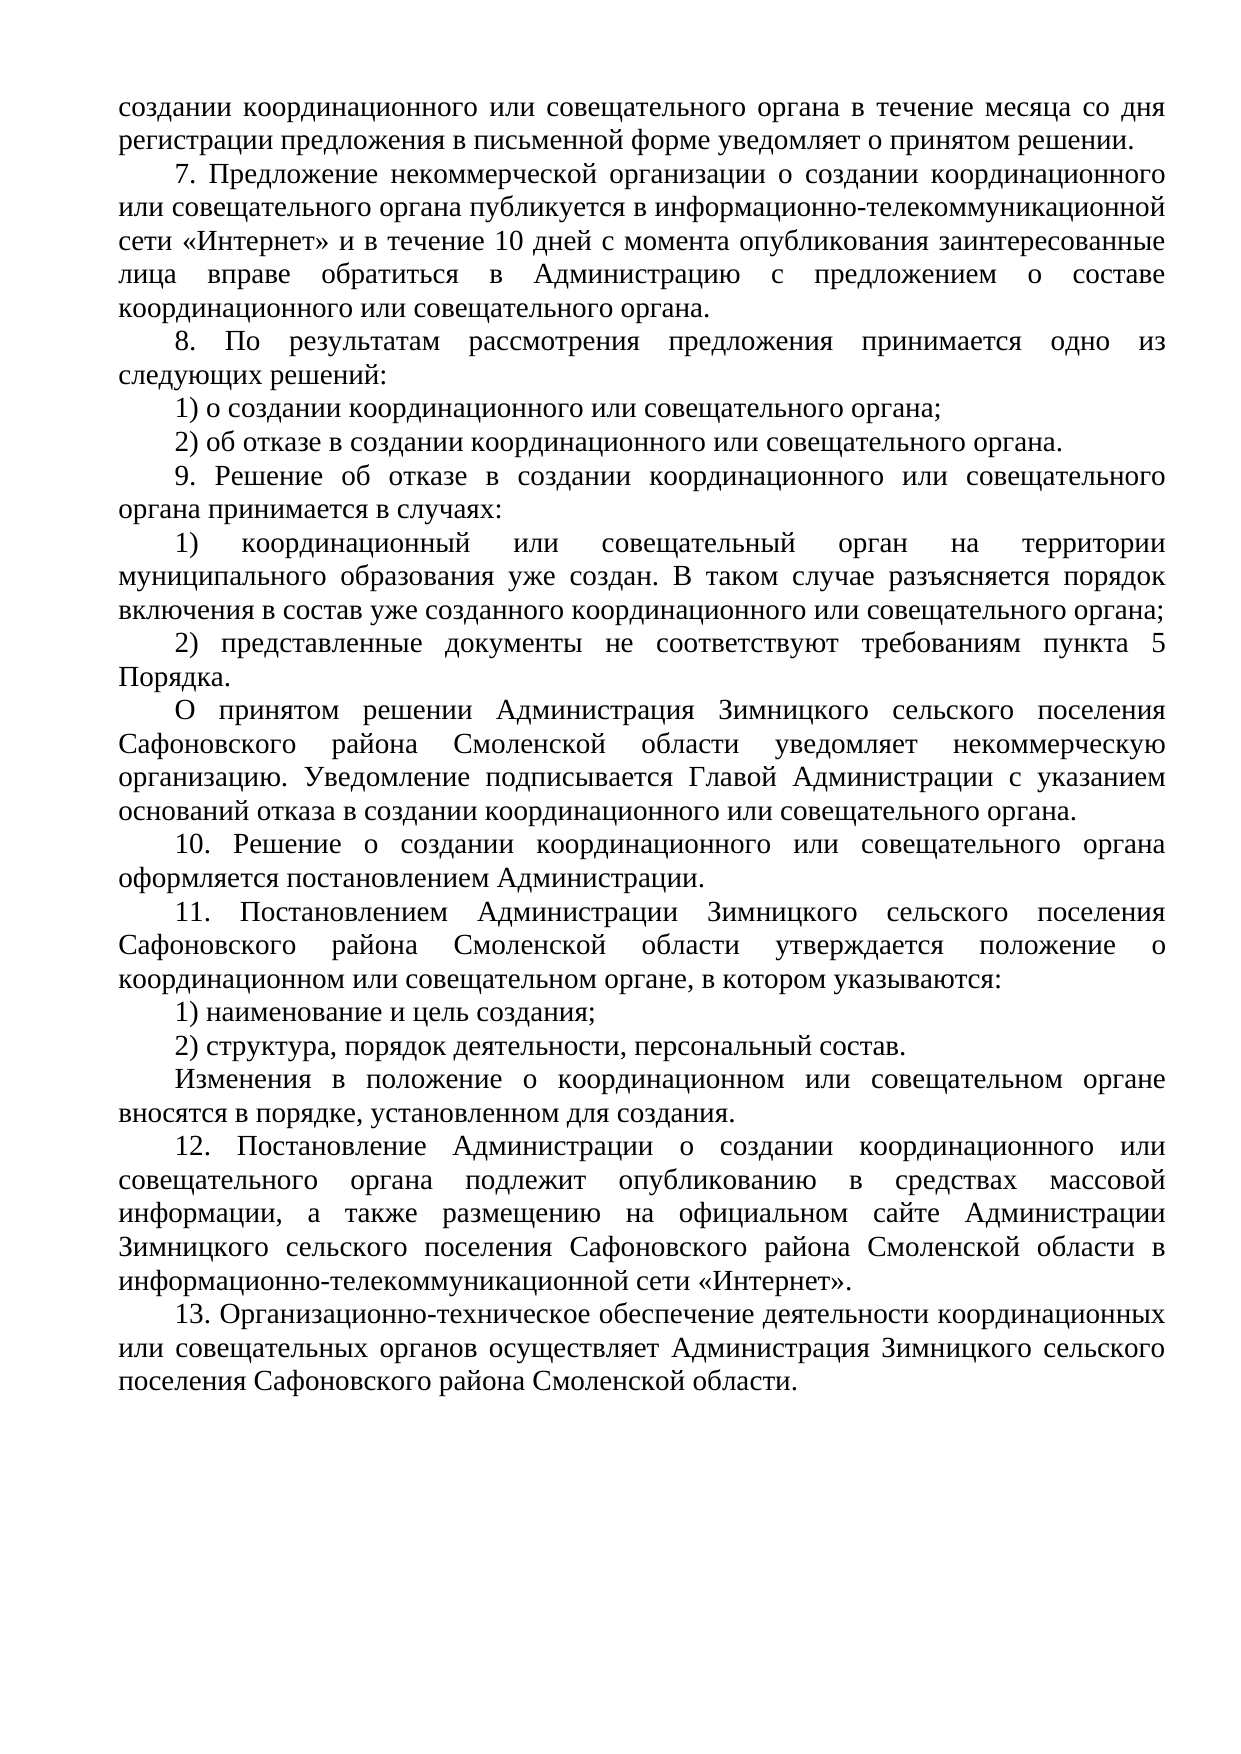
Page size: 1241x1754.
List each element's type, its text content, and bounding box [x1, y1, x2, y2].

text 2) об отказе в создании координационного или совещательного органа. [118, 424, 1167, 458]
text 2) структура, порядок деятельности, персональный состав. [118, 1028, 1167, 1061]
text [118, 89, 1167, 156]
text 11. Постановлением Администрации Зимницкого сельского поселения Сафоновского района Смоленской области утверждается положение о координационном или совещательном органе, в котором указываются: [118, 894, 1167, 994]
text 1) о создании координационного или совещательного органа; [118, 391, 1167, 424]
text Изменения в положение о координационном или совещательном органе вносятся в порядке, установленном для создания. [118, 1061, 1167, 1128]
text 12. Постановление Администрации о создании координационного или совещательного органа подлежит опубликованию в средствах массовой информации, а также размещению на официальном сайте Администрации Зимницкого сельского поселения Сафоновского района Смоленской области в информационно-телекоммуникационной сети «Интернет». [118, 1128, 1167, 1296]
text 1) наименование и цель создания; [118, 994, 1167, 1028]
text О принятом решении Администрация Зимницкого сельского поселения Сафоновского района Смоленской области уведомляет некоммерческую организацию. Уведомление подписывается Главой Администрации с указанием оснований отказа в создании координационного или совещательного органа. [118, 692, 1167, 827]
text 1) координационный или совещательный орган на территории муниципального образования уже создан. В таком случае разъясняется порядок включения в состав уже созданного координационного или совещательного органа; [118, 525, 1167, 625]
text 9. Решение об отказе в создании координационного или совещательного органа принимается в случаях: [118, 458, 1167, 525]
text 2) представленные документы не соответствуют требованиям пункта 5 Порядка. [118, 625, 1167, 692]
text 13. Организационно-техническое обеспечение деятельности координационных или совещательных органов осуществляет Администрация Зимницкого сельского поселения Сафоновского района Смоленской области. [118, 1296, 1167, 1397]
text 8. По результатам рассмотрения предложения принимается одно из следующих решений: [118, 323, 1167, 391]
text 10. Решение о создании координационного или совещательного органа оформляется постановлением Администрации. [118, 827, 1167, 894]
text 7. Предложение некоммерческой организации о создании координационного или совещательного органа публикуется в информационно-телекоммуникационной сети «Интернет» и в течение 10 дней с момента опубликования заинтересованные лица вправе обратиться в Администрацию с предложением о составе координационного или совещательного органа. [118, 156, 1167, 323]
